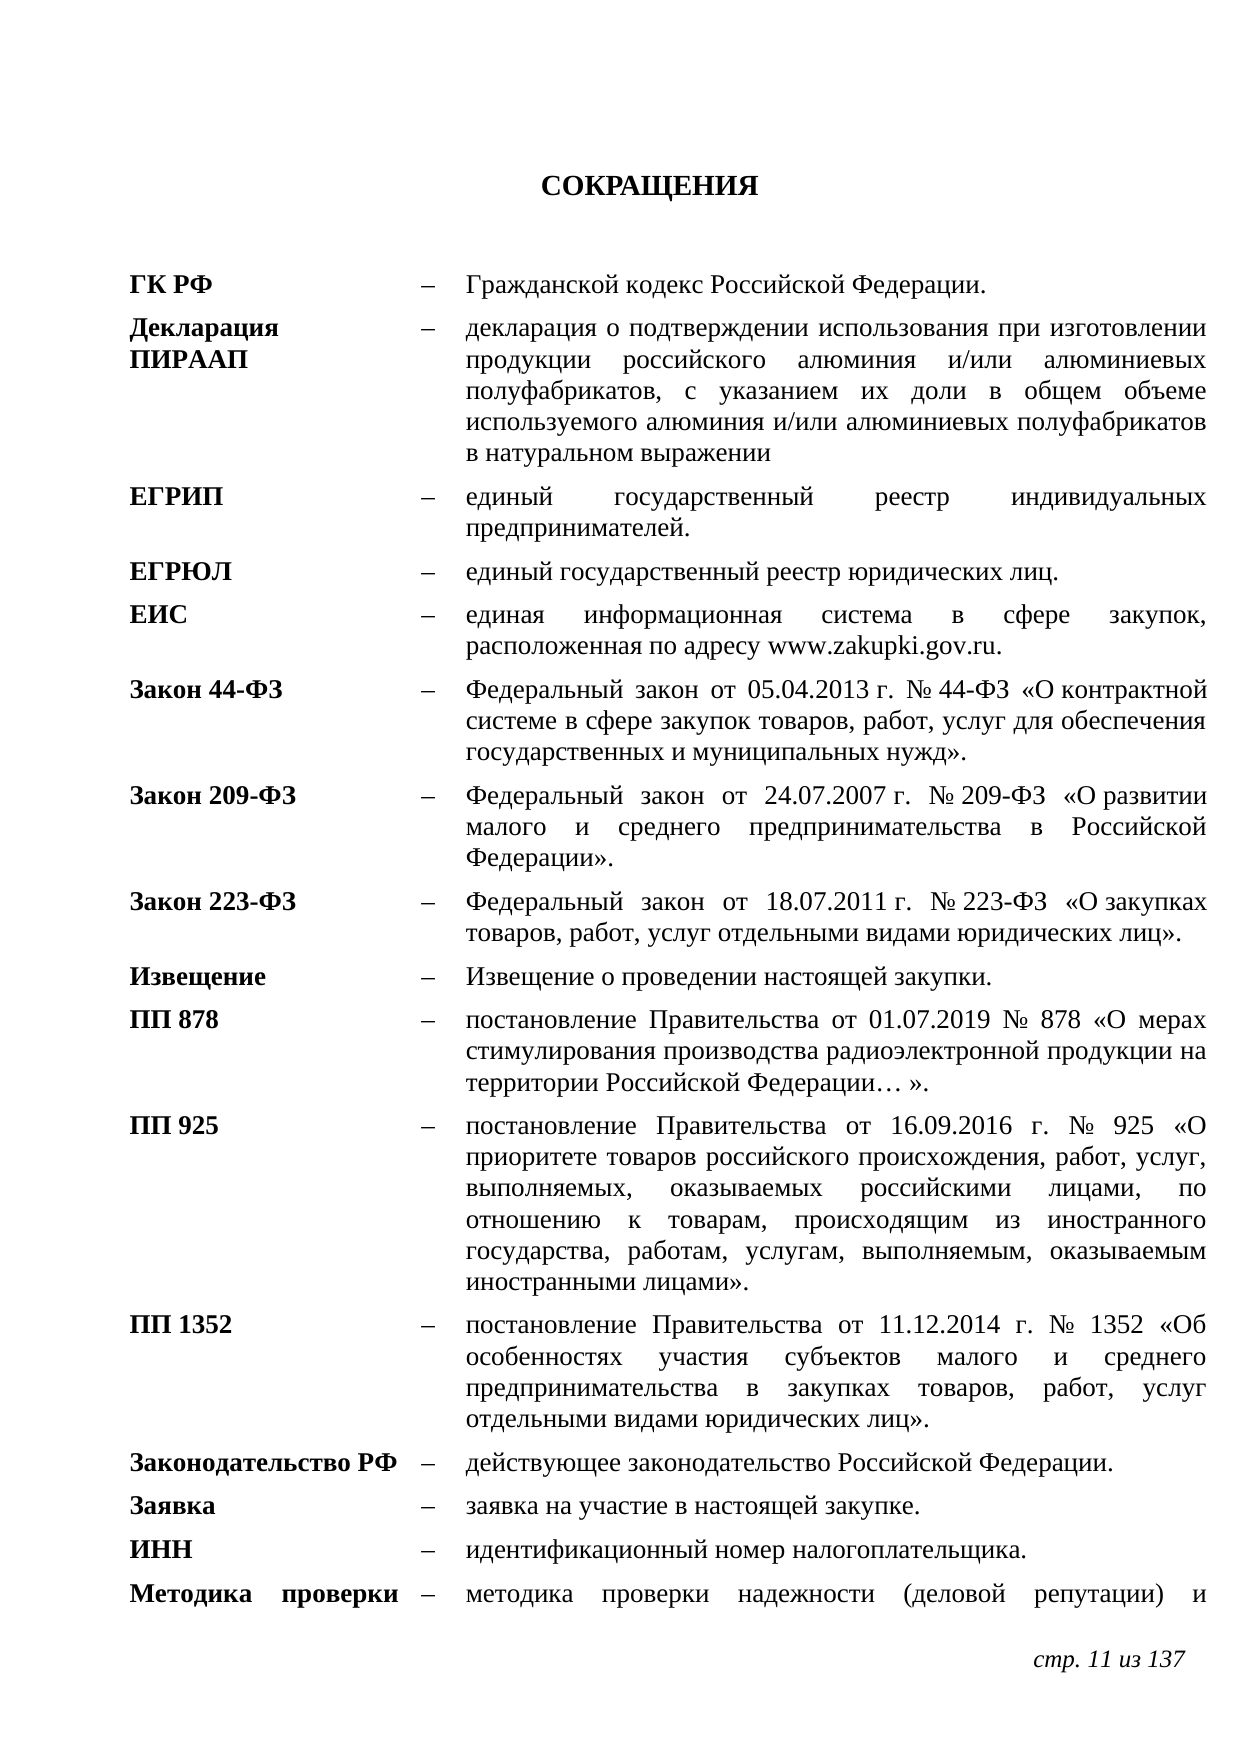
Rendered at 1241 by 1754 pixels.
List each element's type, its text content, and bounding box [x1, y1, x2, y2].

table_cell – [410, 586, 454, 661]
table_cell единая информационная система в сфере закупок, расположенная по адресу www.zakupki.gov.ru. [454, 586, 1218, 661]
table_header – [410, 255, 454, 299]
table_cell – [410, 467, 454, 542]
table_cell идентификационный номер налогоплательщика. [454, 1521, 1218, 1564]
table_cell ЕГРИП [118, 467, 410, 542]
table_cell ПП 925 [118, 1097, 410, 1296]
table_cell Федеральный закон от 05.04.2013 г. № 44-ФЗ «О контрактной системе в сфере закупок товаров, работ, услуг для обеспечения государственных и муниципальных нужд». [454, 661, 1218, 766]
table_cell постановление Правительства от 16.09.2016 г. № 925 «О приоритете товаров российского происхождения, работ, услуг, выполняемых, оказываемых российскими лицами, по отношению к товарам, происходящим из иностранного государства, работам, услугам, выполняемым, оказываемым иностранными лицами». [454, 1097, 1218, 1296]
table_cell – [410, 1521, 454, 1564]
table_cell ЕИС [118, 586, 410, 661]
table_cell – [410, 1433, 454, 1477]
table_cell Законодательство РФ [118, 1433, 410, 1477]
table_cell – [410, 661, 454, 766]
table_cell – [410, 991, 454, 1097]
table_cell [118, 1564, 410, 1608]
table_cell заявка на участие в настоящей закупке. [454, 1477, 1218, 1521]
table_header Гражданской кодекс Российской Федерации. [454, 255, 1218, 299]
table_cell Закон 209-ФЗ [118, 766, 410, 872]
table_cell – [410, 1564, 454, 1608]
table_cell ПП 1352 [118, 1296, 410, 1433]
table_cell – [410, 542, 454, 586]
table_cell действующее законодательство Российской Федерации. [454, 1433, 1218, 1477]
table_cell Заявка [118, 1477, 410, 1521]
table_cell декларация о подтверждении использования при изготовлении продукции российского алюминия и/или алюминиевых полуфабрикатов, с указанием их доли в общем объеме используемого алюминия и/или алюминиевых полуфабрикатов в натуральном выражении [454, 299, 1218, 467]
table_header ГК РФ [118, 255, 410, 299]
table_cell единый государственный реестр юридических лиц. [454, 542, 1218, 586]
table_cell Извещение о проведении настоящей закупки. [454, 947, 1218, 991]
table_cell – [410, 873, 454, 947]
table_cell ЕГРЮЛ [118, 542, 410, 586]
table_cell – [410, 1477, 454, 1521]
table_cell Закон 44-ФЗ [118, 661, 410, 766]
subtitle СОКРАЩЕНИЯ [118, 168, 1181, 202]
table_cell – [410, 766, 454, 872]
table_cell ИНН [118, 1521, 410, 1564]
table_cell – [410, 299, 454, 467]
table_cell единый государственный реестр индивидуальных предпринимателей. [454, 467, 1218, 542]
table_cell Декларация ПИРААП [118, 299, 410, 467]
table_cell Закон 223-ФЗ [118, 873, 410, 947]
table_cell – [410, 1296, 454, 1433]
table_cell Извещение [118, 947, 410, 991]
table_cell постановление Правительства от 01.07.2019 № 878 «О мерах стимулирования производства радиоэлектронной продукции на территории Российской Федерации… ». [454, 991, 1218, 1097]
table_cell ПП 878 [118, 991, 410, 1097]
table_cell – [410, 1097, 454, 1296]
table_cell – [410, 947, 454, 991]
table_cell постановление Правительства от 11.12.2014 г. № 1352 «Об особенностях участия субъектов малого и среднего предпринимательства в закупках товаров, работ, услуг отдельными видами юридических лиц». [454, 1296, 1218, 1433]
table_cell Федеральный закон от 24.07.2007 г. № 209-ФЗ «О развитии малого и среднего предпринимательства в Российской Федерации». [454, 766, 1218, 872]
table_cell Федеральный закон от 18.07.2011 г. № 223-ФЗ «О закупках товаров, работ, услуг отдельными видами юридических лиц». [454, 873, 1218, 947]
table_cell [454, 1564, 1218, 1608]
